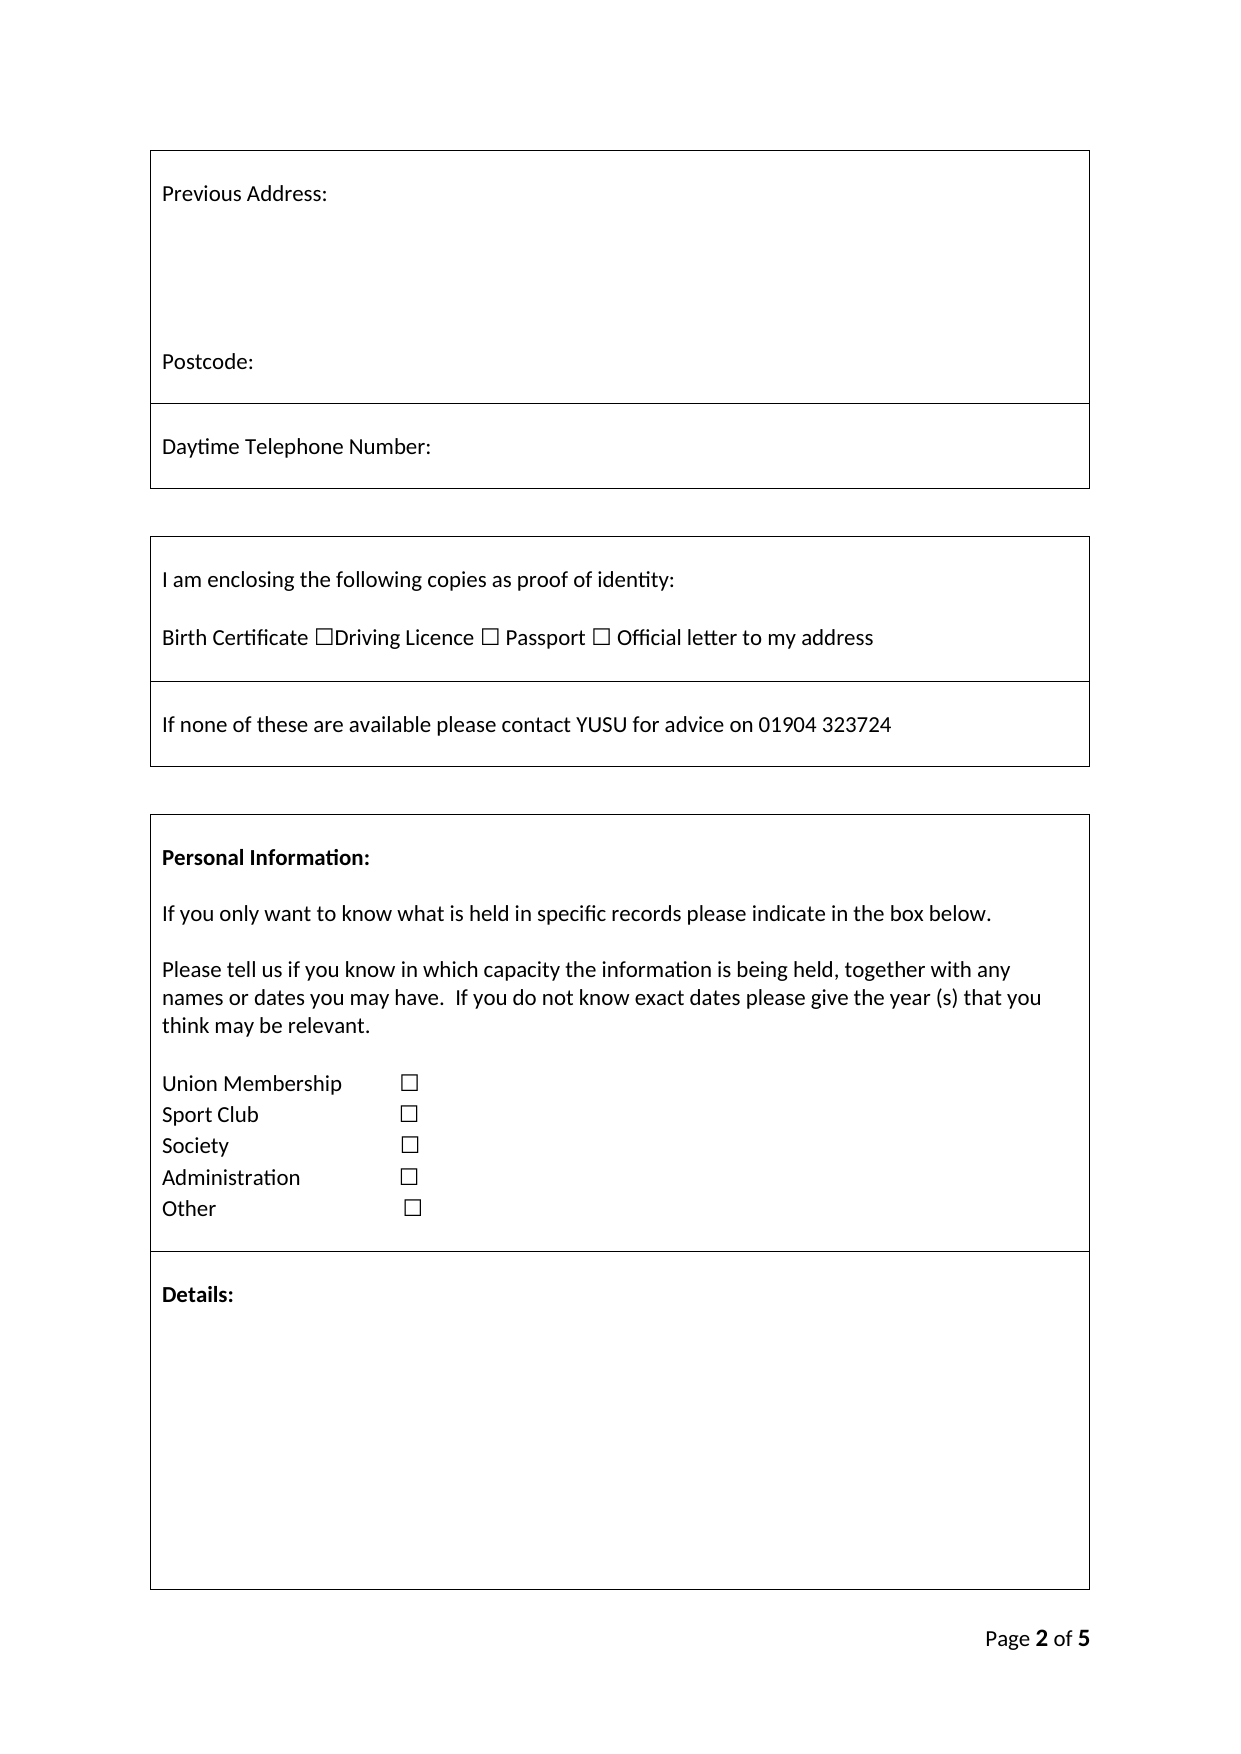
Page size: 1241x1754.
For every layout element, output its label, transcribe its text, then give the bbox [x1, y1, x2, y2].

table_header Personal Information: If you only want to know what is held in specific records please indicate in the box below. Please tell us if you know in which capacity the information is being held, together with any names or dates you may have. If you do not know exact dates please give the year (s) that you think may be relevant. Union Membership Sport Club Society Administration Other [151, 815, 1089, 1251]
table_cell Details: [151, 1252, 1089, 1588]
table_header I am enclosing the following copies as proof of identity: Birth Certificate Driving Licence Passport Official letter to my address [151, 537, 1089, 681]
table_cell If none of these are available please contact YUSU for advice on 01904 323724 [151, 682, 1089, 766]
table_cell Previous Address: Postcode: [151, 151, 1089, 403]
table_cell Daytime Telephone Number: [151, 404, 1089, 488]
